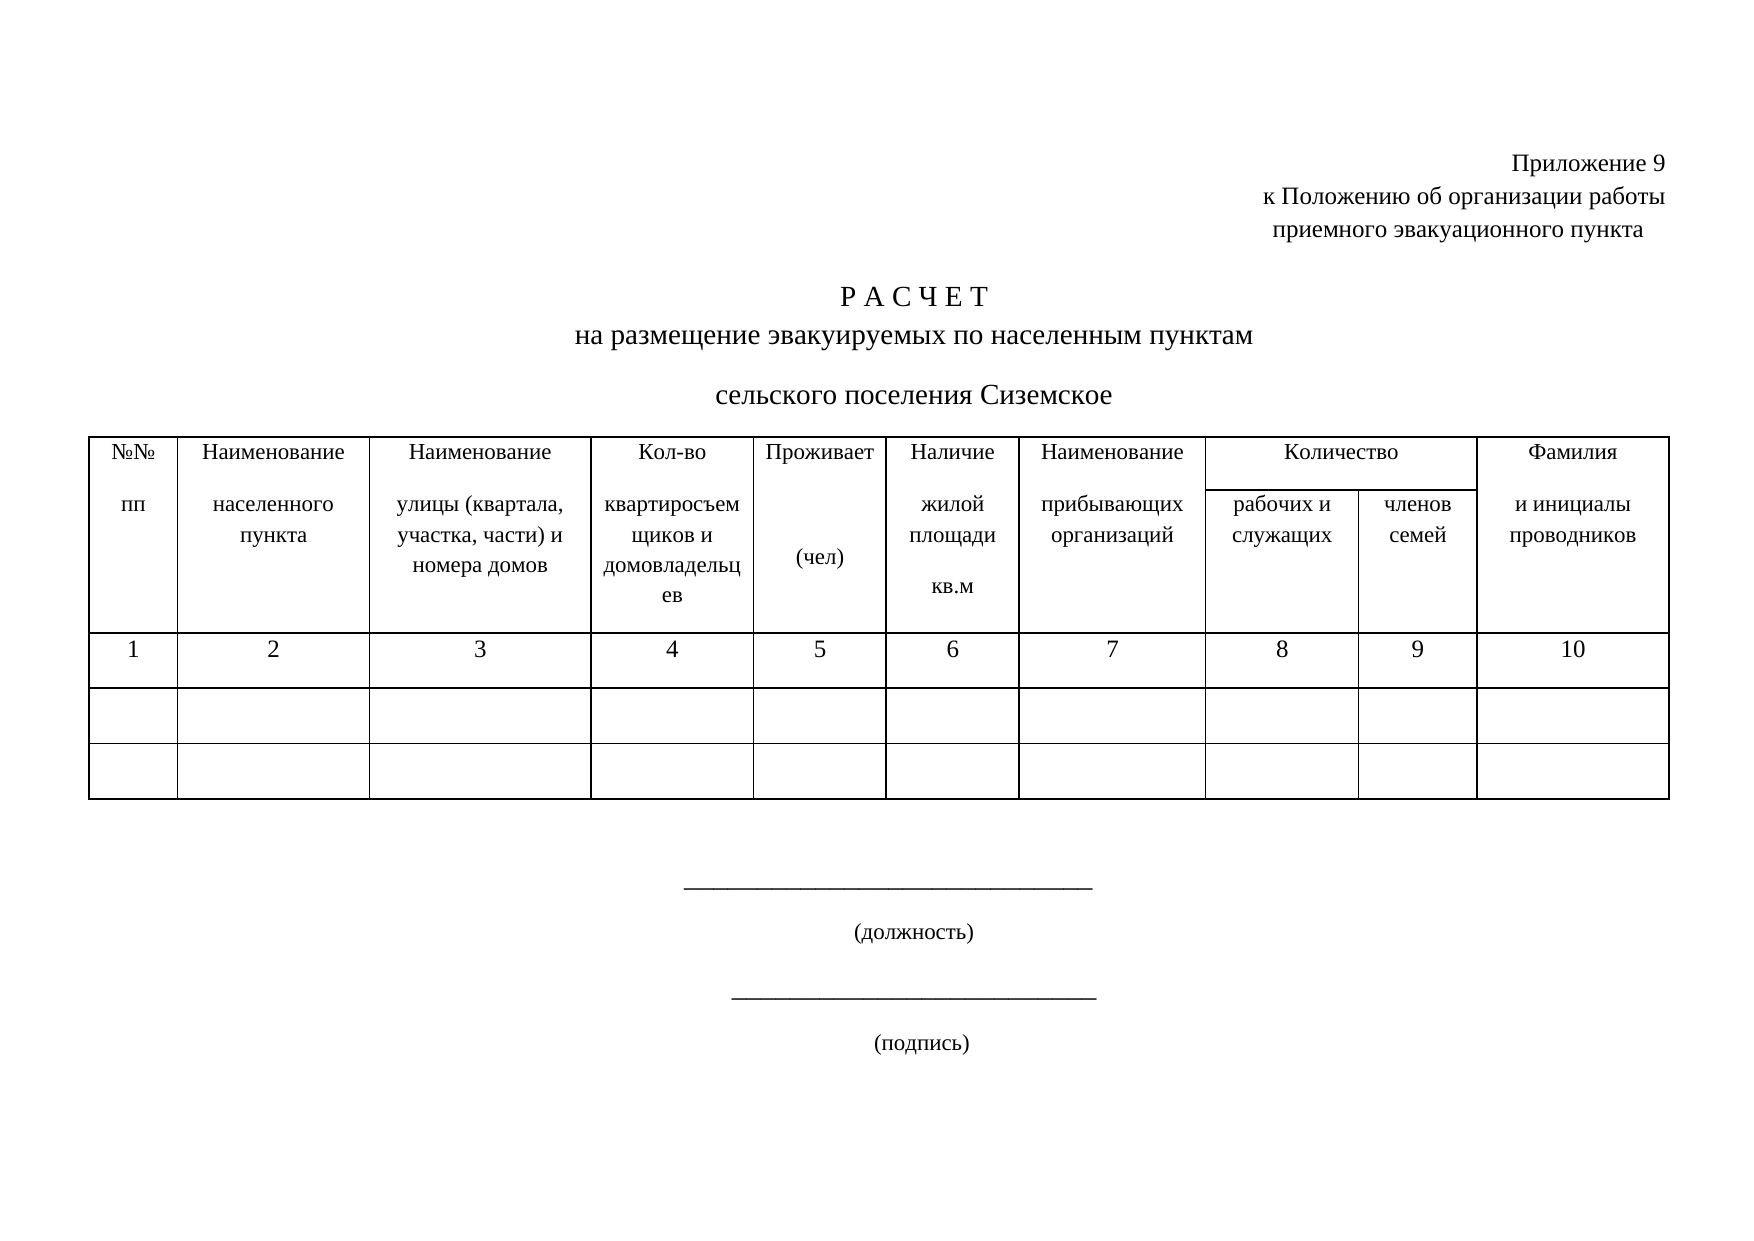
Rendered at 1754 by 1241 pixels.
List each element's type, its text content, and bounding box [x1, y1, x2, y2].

table_header Наименование [370, 438, 590, 489]
table_header Проживает [754, 438, 885, 489]
table_cell [178, 744, 369, 798]
table_header Количество [1206, 438, 1476, 489]
table_cell 7 [1020, 634, 1205, 687]
table_cell 9 [1359, 634, 1476, 687]
table_header Наличие [887, 438, 1018, 489]
table_header Фамилия [1478, 438, 1668, 489]
table_cell [592, 744, 753, 798]
text приемного эвакуационного пункта [89, 214, 1665, 242]
table_cell улицы (квартала, участка, части) и номера домов [370, 489, 590, 632]
table_cell [1478, 744, 1668, 798]
table_cell 2 [178, 634, 369, 687]
text к Положению об организации работы [89, 181, 1665, 209]
table_cell [887, 689, 1018, 742]
table_cell [592, 689, 753, 742]
text Р А С Ч Е Т [89, 279, 1665, 312]
table_cell [754, 689, 885, 742]
text ____________________________ [89, 859, 1665, 892]
table_cell 10 [1478, 634, 1668, 687]
table_cell [1206, 689, 1358, 742]
text Приложение 9 [1416, 148, 1665, 176]
table_cell [887, 744, 1018, 798]
table_cell [370, 744, 590, 798]
table_cell [1359, 744, 1476, 798]
table_cell жилой площади кв.м [887, 489, 1018, 632]
table_header Кол-во [592, 438, 753, 489]
table_cell [1020, 689, 1205, 742]
table_cell [90, 689, 177, 742]
table_cell 5 [754, 634, 885, 687]
table_cell населенного пункта [178, 489, 369, 632]
table_header Наименование [178, 438, 369, 489]
table_cell 4 [592, 634, 753, 687]
table_cell членов семей [1359, 491, 1476, 632]
text (должность) [89, 918, 1665, 944]
table_cell и инициалы проводников [1478, 489, 1668, 632]
table_cell [1020, 744, 1205, 798]
text _________________________ [89, 969, 1665, 1003]
table_cell [1359, 689, 1476, 742]
text сельского поселения Сиземское [89, 377, 1665, 410]
table_cell 3 [370, 634, 590, 687]
table_cell [90, 744, 177, 798]
table_header Наименование [1020, 438, 1205, 489]
text (подпись) [457, 1029, 1665, 1055]
table_cell [178, 689, 369, 742]
table_cell пп [90, 489, 177, 632]
table_cell [754, 744, 885, 798]
text на размещение эвакуируемых по населенным пунктам [89, 317, 1665, 351]
table_cell рабочих и служащих [1206, 491, 1358, 632]
table_cell [370, 689, 590, 742]
table_cell [1206, 744, 1358, 798]
table_cell 8 [1206, 634, 1358, 687]
table_cell (чел) [754, 489, 885, 632]
table_cell 1 [90, 634, 177, 687]
table_cell прибывающих организаций [1020, 489, 1205, 632]
table_cell [1478, 689, 1668, 742]
table_cell квартиросъемщиков и домовладельцев [592, 489, 753, 632]
table_cell 6 [887, 634, 1018, 687]
table_header №№ [90, 438, 177, 489]
